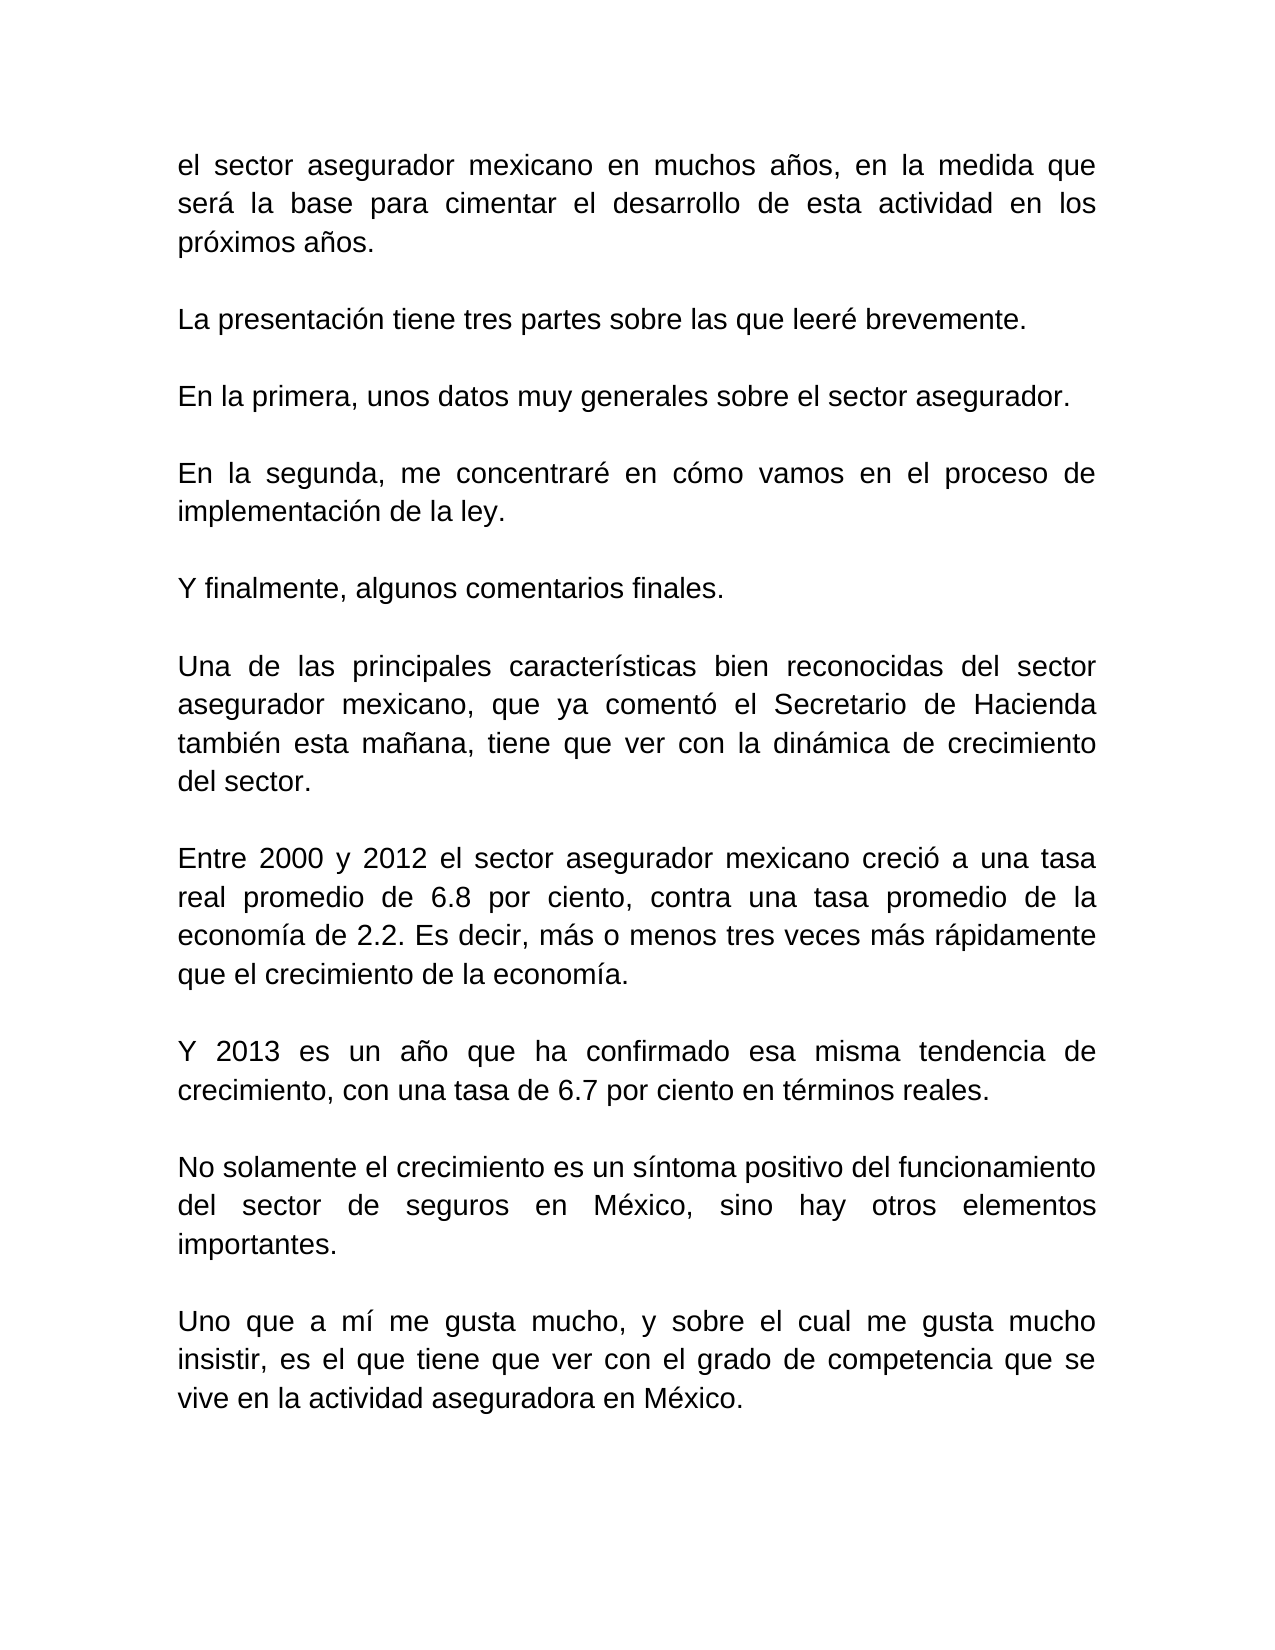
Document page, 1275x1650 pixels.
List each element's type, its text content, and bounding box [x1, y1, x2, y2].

text Una de las principales características bien reconocidas del sector asegurador mexicano, que ya comentó el Secretario de Hacienda también esta mañana, tiene que ver con la dinámica de crecimiento del sector. [177, 649, 1098, 798]
text La presentación tiene tres partes sobre las que leeré brevemente. [177, 302, 1098, 335]
text Entre 2000 y 2012 el sector asegurador mexicano creció a una tasa real promedio de 6.8 por ciento, contra una tasa promedio de la economía de 2.2. Es decir, más o menos tres veces más rápidamente que el crecimiento de la economía. [177, 841, 1098, 991]
text En la segunda, me concentraré en cómo vamos en el proceso de implementación de la ley. [177, 456, 1098, 528]
text Y finalmente, algunos comentarios finales. [177, 572, 1098, 605]
text Uno que a mí me gusta mucho, y sobre el cual me gusta mucho insistir, es el que tiene que ver con el grado de competencia que se vive en la actividad aseguradora en México. [177, 1304, 1098, 1414]
text Y 2013 es un año que ha confirmado esa misma tendencia de crecimiento, con una tasa de 6.7 por ciento en términos reales. [177, 1034, 1098, 1106]
text En la primera, unos datos muy generales sobre el sector asegurador. [177, 379, 1098, 412]
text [177, 148, 1098, 258]
text No solamente el crecimiento es un síntoma positivo del funcionamiento del sector de seguros en México, sino hay otros elementos importantes. [177, 1150, 1098, 1260]
